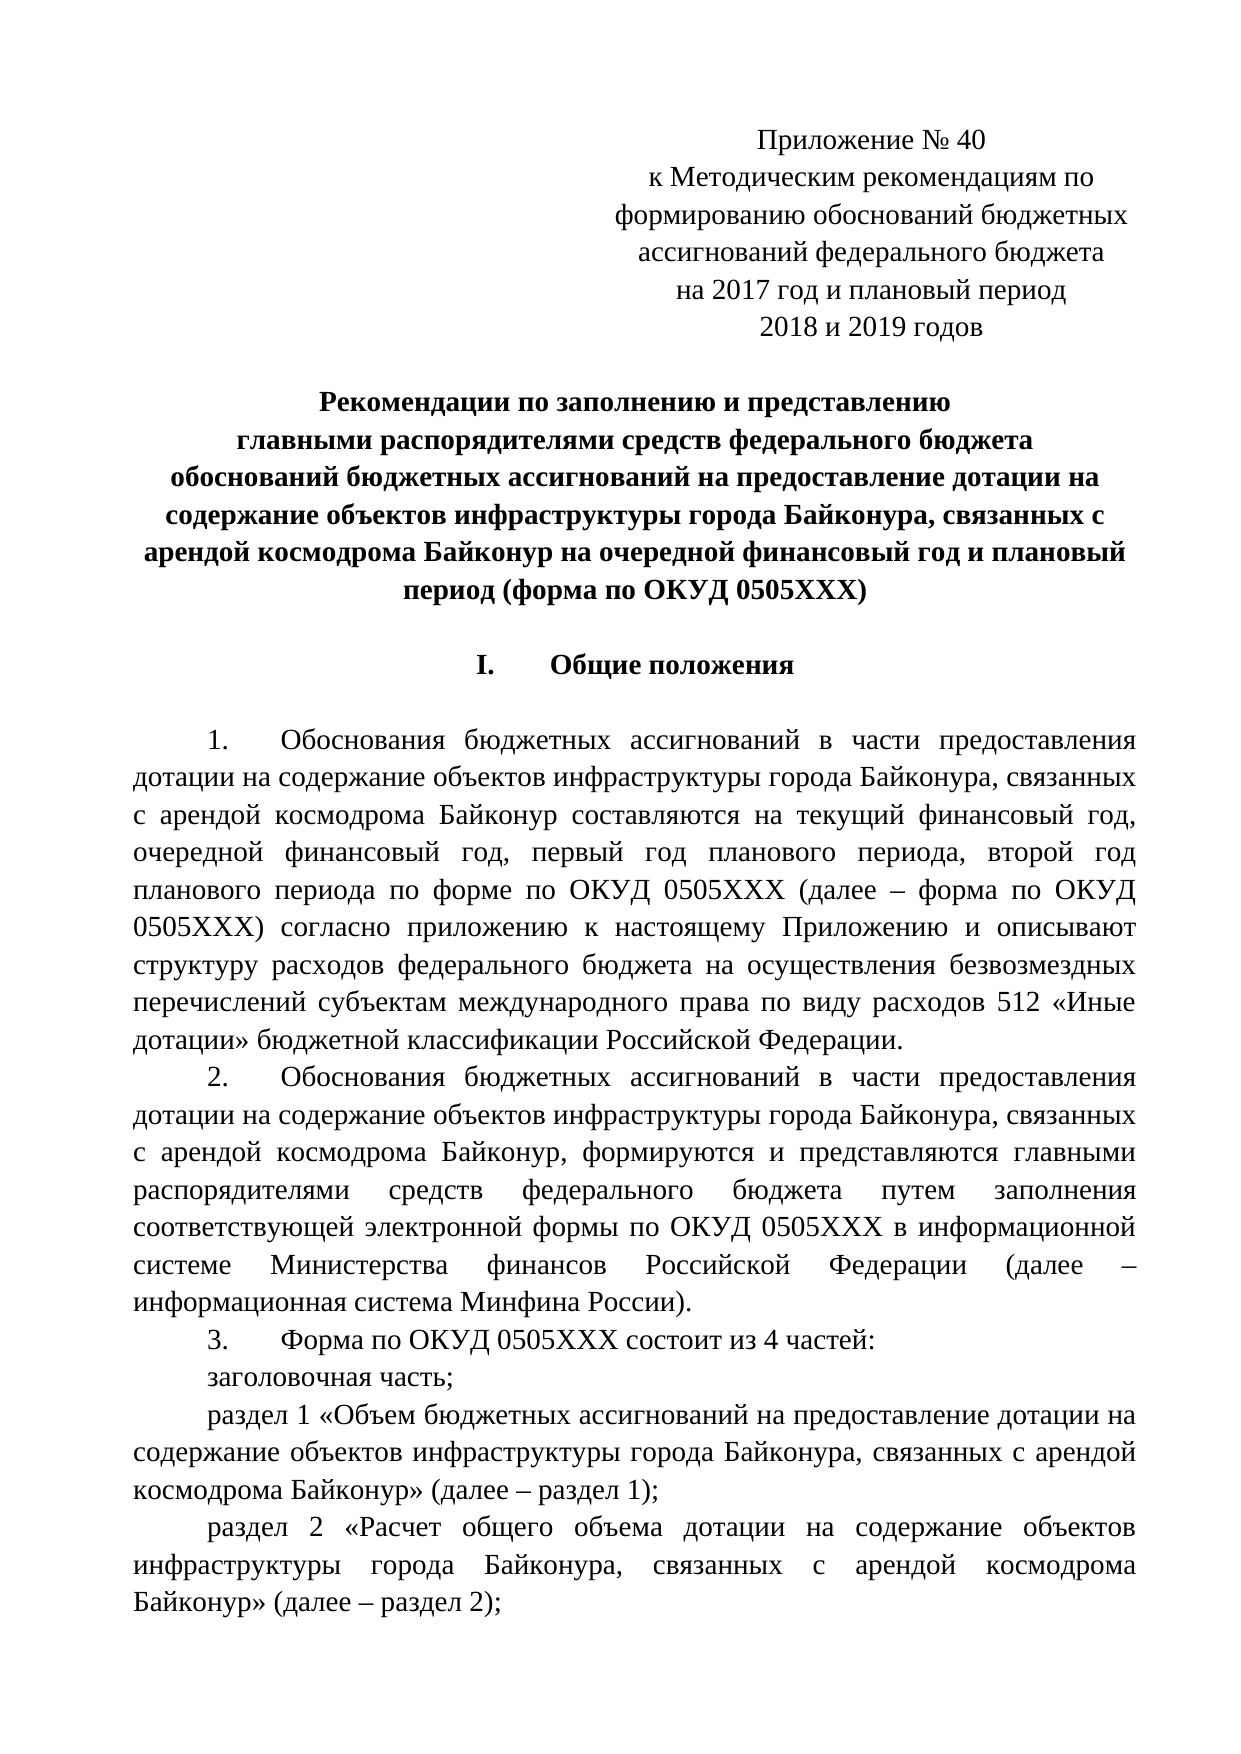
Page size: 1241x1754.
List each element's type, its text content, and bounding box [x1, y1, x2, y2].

title 2018 и 2019 годов [605, 306, 1137, 343]
title обоснований бюджетных ассигнований на предоставление дотации на содержание объектов инфраструктуры города Байконура, связанных с арендой космодрома Байконур на очередной финансовый год и плановый период (форма по ОКУД 0505ХХХ) [133, 456, 1137, 606]
list Общие положения [133, 643, 1137, 681]
text раздел 2 «Расчет общего объема дотации на содержание объектов инфраструктуры города Байконура, связанных с арендой космодрома Байконур» (далее – раздел 2); [133, 1506, 1137, 1618]
list Форма по ОКУД 0505ХХХ состоит из 4 частей: [133, 1318, 1137, 1356]
list Обоснования бюджетных ассигнований в части предоставления дотации на содержание объектов инфраструктуры города Байконура, связанных с арендой космодрома Байконур составляются на текущий финансовый год, очередной финансовый год, первый год планового периода, второй год планового периода по форме по ОКУД 0505ХХХ (далее – форма по ОКУД 0505ХХХ) согласно приложению к настоящему Приложению и описывают структуру расходов федерального бюджета на осуществления безвозмездных перечислений субъектам международного права по виду расходов 512 «Иные дотации» бюджетной классификации Российской Федерации. [133, 718, 1137, 1056]
title Рекомендации по заполнению и представлению [133, 381, 1137, 418]
list Обоснования бюджетных ассигнований в части предоставления дотации на содержание объектов инфраструктуры города Байконура, связанных с арендой космодрома Байконур, формируются и представляются главными распорядителями средств федерального бюджета путем заполнения соответствующей электронной формы по ОКУД 0505ХХХ в информационной системе Министерства финансов Российской Федерации (далее – информационная система Минфина России). [133, 1056, 1137, 1318]
list Приложение № 40 [605, 118, 1137, 156]
text заголовочная часть; [133, 1356, 1137, 1393]
text раздел 1 «Объем бюджетных ассигнований на предоставление дотации на содержание объектов инфраструктуры города Байконура, связанных с арендой космодрома Байконур» (далее – раздел 1); [133, 1393, 1137, 1506]
text к Методическим рекомендациям по [605, 156, 1137, 193]
title главными распорядителями средств федерального бюджета [133, 418, 1137, 456]
title формированию обоснований бюджетных ассигнований федерального бюджета [605, 193, 1137, 268]
title на 2017 год и плановый период [605, 268, 1137, 306]
